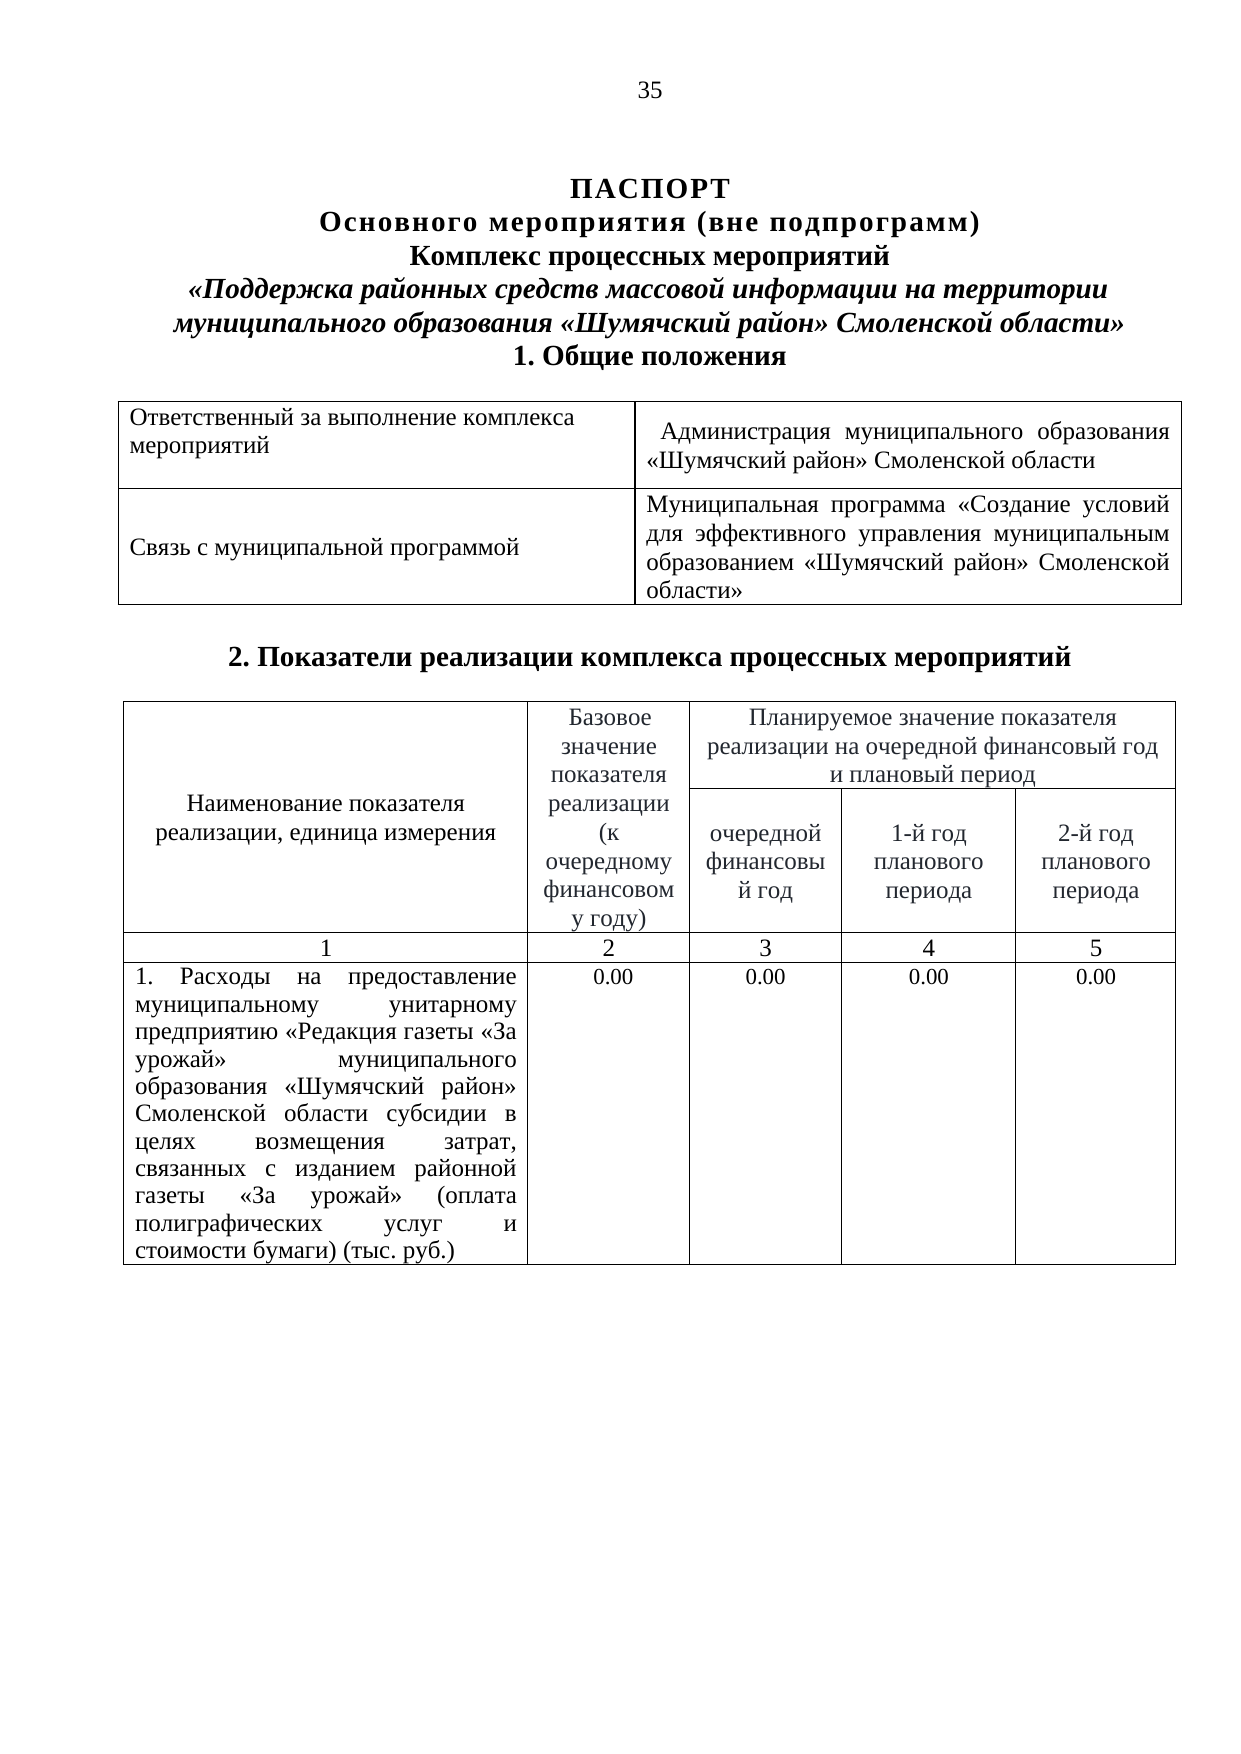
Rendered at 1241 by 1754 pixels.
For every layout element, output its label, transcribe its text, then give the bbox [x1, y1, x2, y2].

table_cell 2 [528, 933, 689, 962]
text «Поддержка районных средств массовой информации на территории муниципального образования «Шумячский район» Смоленской области» [118, 271, 1181, 338]
table_cell 3 [690, 933, 841, 962]
table_cell 0.00 [690, 963, 841, 1264]
table_header Базовое значение показателя реализации (к очередному финансовому году) [528, 702, 689, 932]
table_cell 1 [124, 933, 527, 962]
text Комплекс процессных мероприятий [118, 238, 1181, 271]
table_cell 0.00 [1016, 963, 1175, 1264]
table_header Ответственный за выполнение комплекса мероприятий [119, 402, 634, 488]
table_cell очередной финансовый год [690, 789, 841, 932]
table_header Планируемое значение показателя реализации на очередной финансовый год и плановый период [690, 702, 1175, 788]
table_cell Связь с муниципальной программой [119, 489, 634, 604]
table_cell 0.00 [842, 963, 1015, 1264]
text 1. Общие положения [118, 338, 1181, 372]
table_cell Муниципальная программа «Создание условий для эффективного управления муниципальным образованием «Шумячский район» Смоленской области» [636, 489, 1181, 604]
text Основного мероприятия (вне подпрограмм) [118, 204, 1181, 238]
table_cell 0.00 [528, 963, 689, 1264]
table_header Администрация муниципального образования «Шумячский район» Смоленской области [636, 402, 1181, 488]
table_cell 5 [1016, 933, 1175, 962]
table_cell 1. Расходы на предоставление муниципальному унитарному предприятию «Редакция газеты «За урожай» муниципального образования «Шумячский район» Смоленской области субсидии в целях возмещения затрат, связанных с изданием районной газеты «За урожай» (оплата полиграфических услуг и стоимости бумаги) (тыс. руб.) [124, 963, 527, 1264]
table_header Наименование показателя реализации, единица измерения [124, 702, 527, 932]
text 2. Показатели реализации комплекса процессных мероприятий [118, 639, 1181, 672]
table_cell 4 [842, 933, 1015, 962]
table_cell 2-й год планового периода [1016, 789, 1175, 932]
table_cell 1-й год планового периода [842, 789, 1015, 932]
text ПАСПОРТ [118, 171, 1181, 204]
